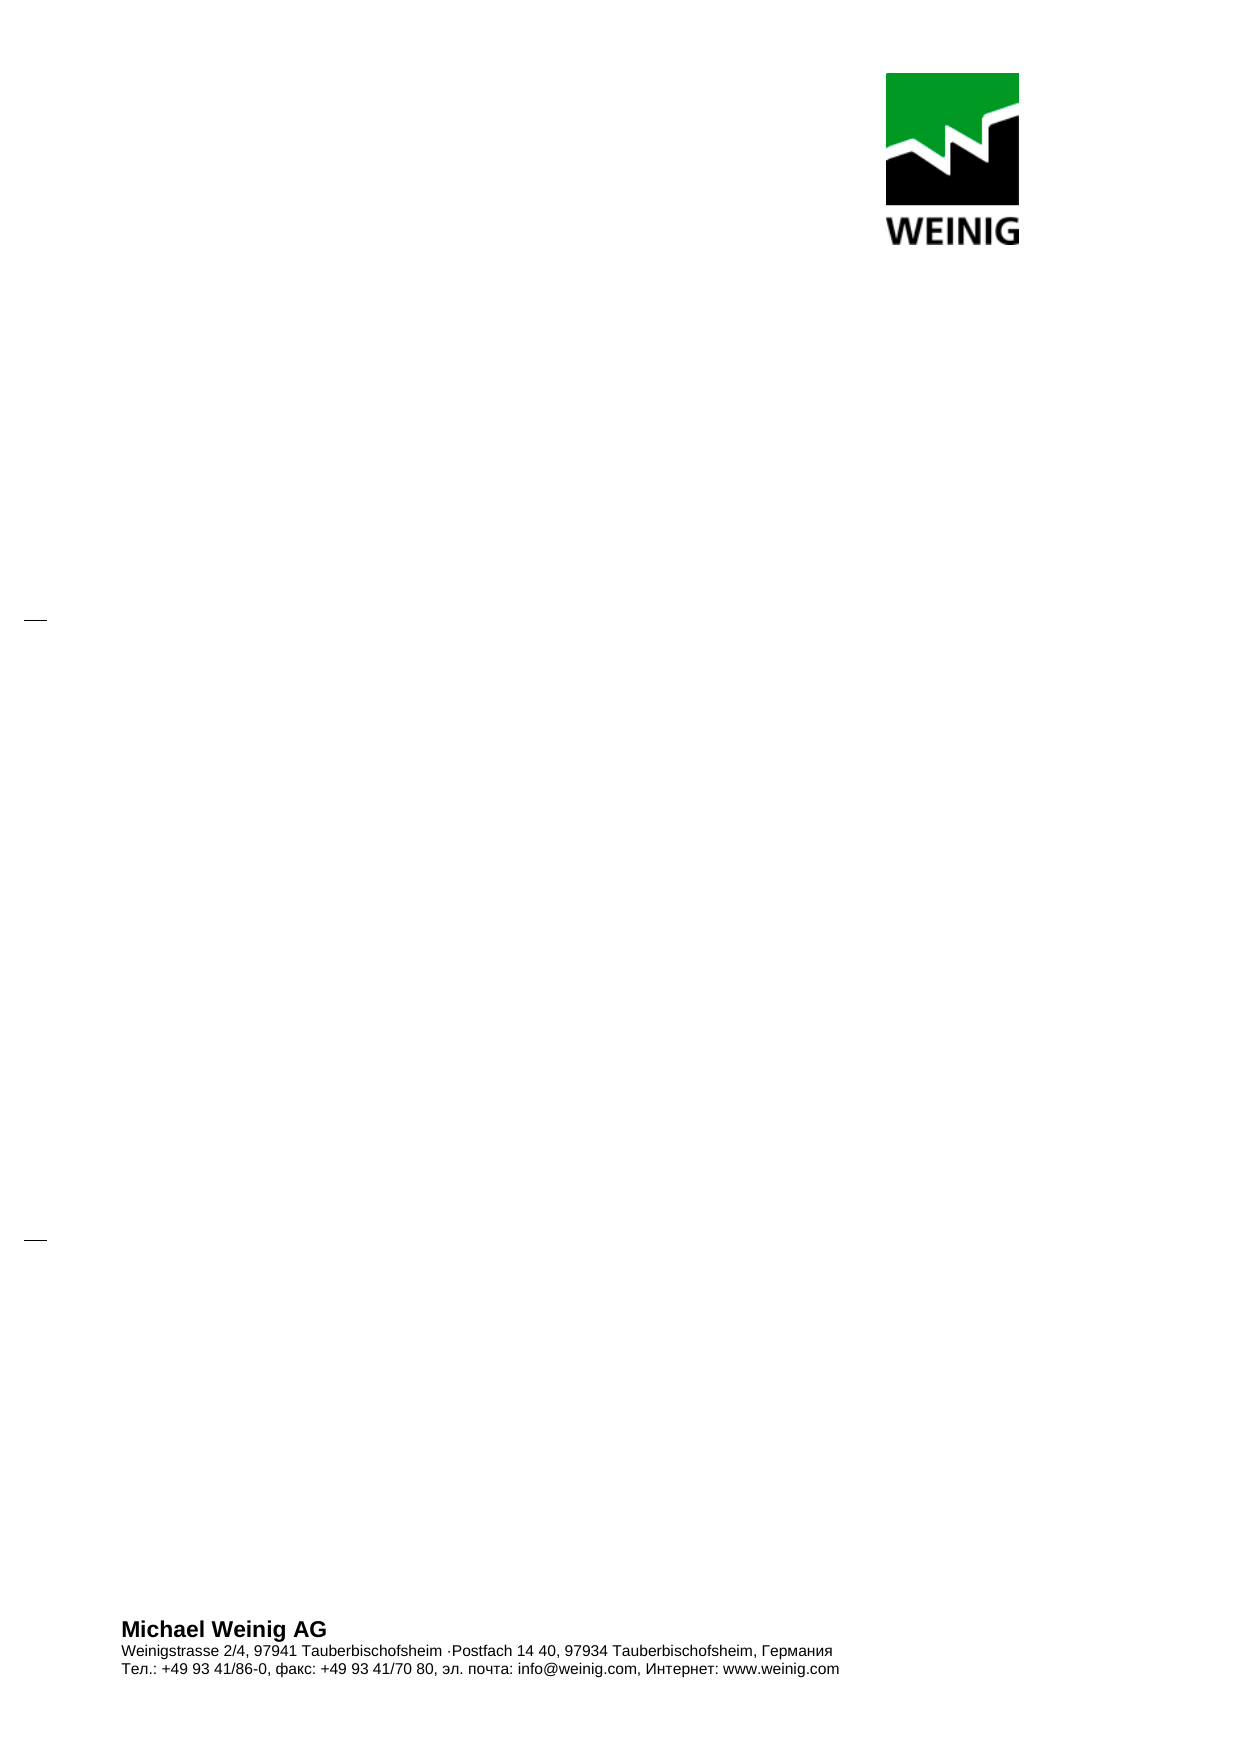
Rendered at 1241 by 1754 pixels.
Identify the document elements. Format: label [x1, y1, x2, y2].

picture [886, 73, 1019, 245]
